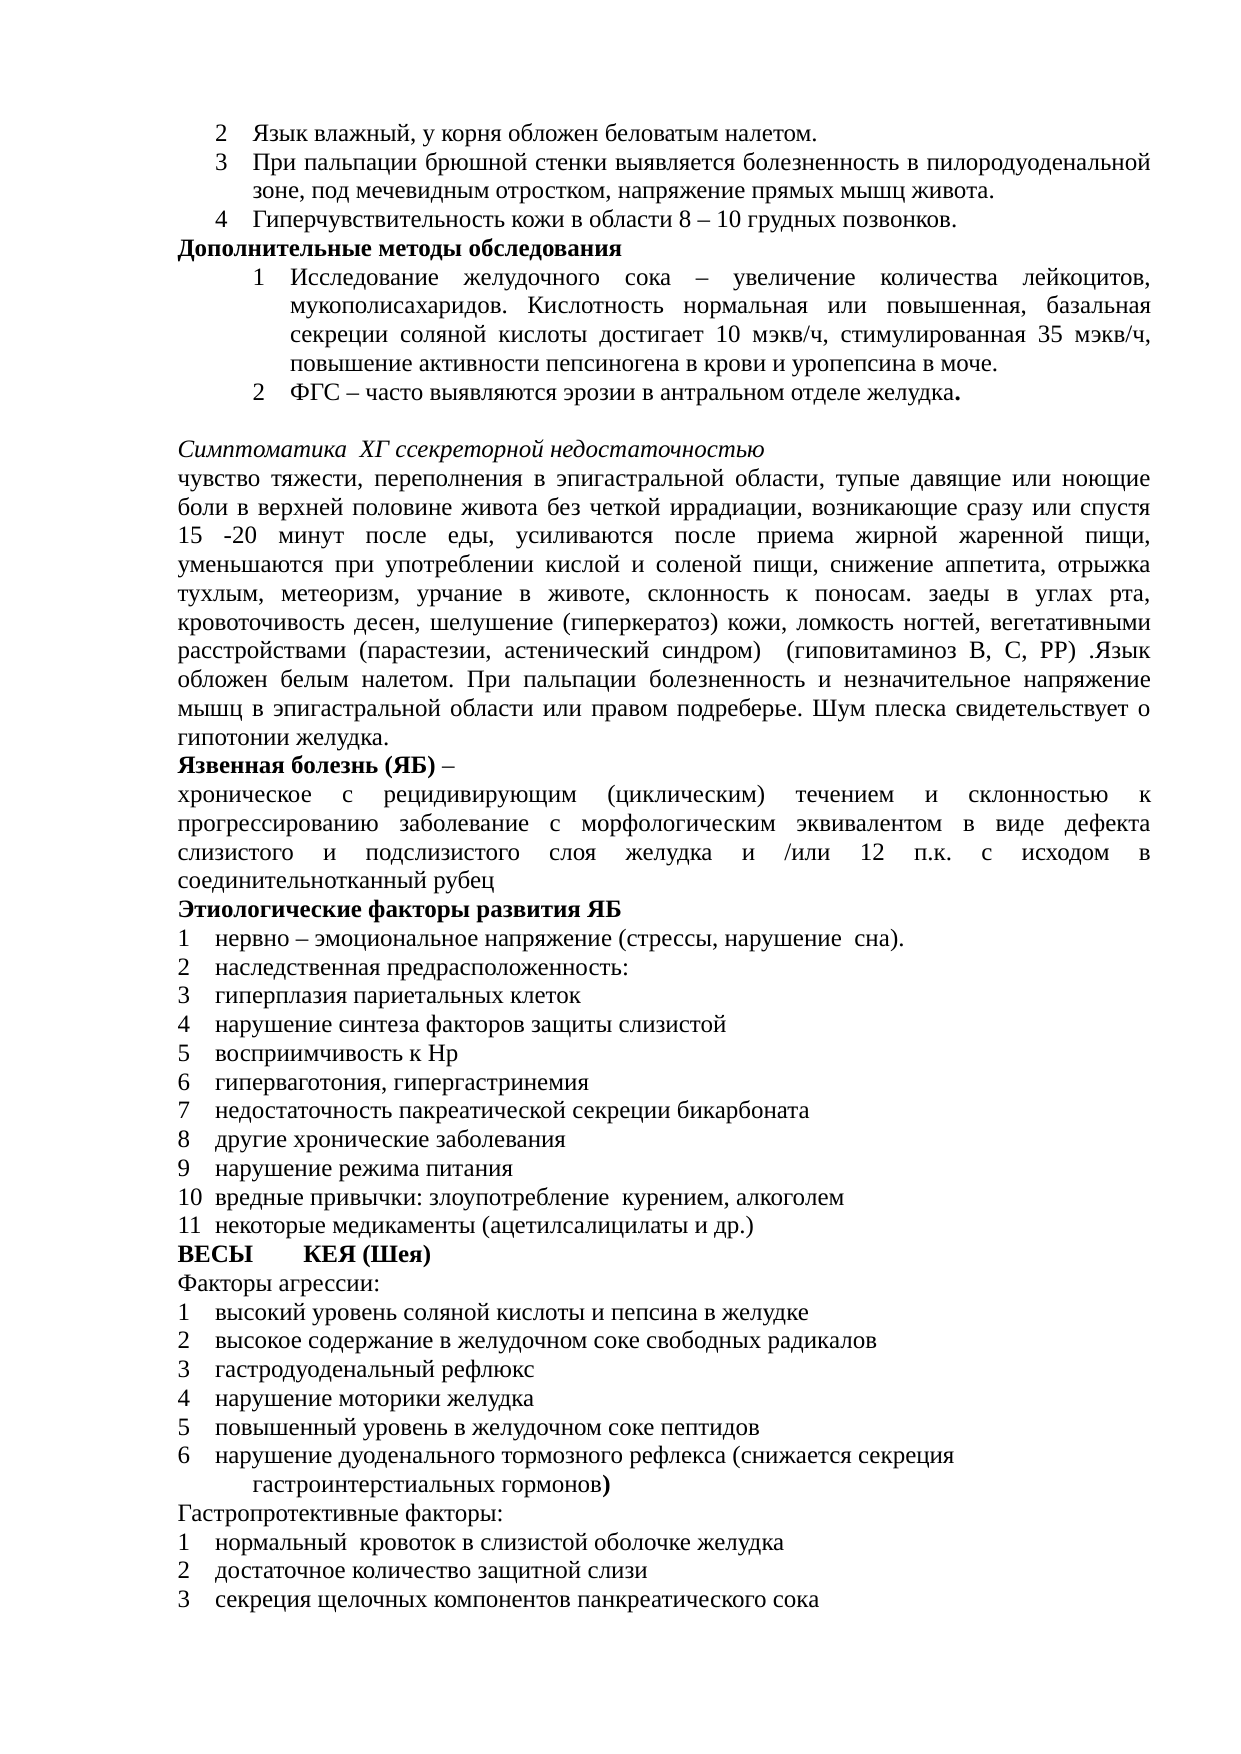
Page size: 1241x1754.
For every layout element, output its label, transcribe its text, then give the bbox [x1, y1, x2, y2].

list восприимчивость к Нр [177, 1038, 1152, 1067]
list Гиперчувствительность кожи в области 8 – 10 грудных позвонков. [215, 204, 1152, 233]
list Язык влажный, у корня обложен беловатым налетом. [215, 118, 1152, 147]
text чувство тяжести, переполнения в эпигастральной области, тупые давящие или ноющие боли в верхней половине живота без четкой иррадиации, возникающие сразу или спустя 15 -20 минут после еды, усиливаются после приема жирной жаренной пищи, уменьшаются при употреблении кислой и соленой пищи, снижение аппетита, отрыжка тухлым, метеоризм, урчание в животе, склонность к поносам. заеды в углах рта, кровоточивость десен, шелушение (гиперкератоз) кожи, ломкость ногтей, вегетативными расстройствами (парастезии, астенический синдром) (гиповитаминоз В, С, РР) .Язык обложен белым налетом. При пальпации болезненность и незначительное напряжение мышц в эпигастральной области или правом подреберье. Шум плеска свидетельствует о гипотонии желудка. [177, 463, 1152, 751]
text ВЕСЫ КЕЯ (Шея) [177, 1239, 1152, 1268]
list нервно – эмоциональное напряжение (стрессы, нарушение сна). [177, 923, 1152, 952]
list гиперплазия париетальных клеток [177, 981, 1152, 1009]
list нарушение моторики желудка [177, 1383, 1152, 1412]
text Симптоматика ХГ ссекреторной недостаточностью [177, 434, 1152, 463]
list гастродуоденальный рефлюкс [177, 1354, 1152, 1383]
list вредные привычки: злоупотребление курением, алкоголем [177, 1182, 1152, 1211]
text Гастропротективные факторы: [177, 1498, 1152, 1527]
list гиперваготония, гипергастринемия [177, 1067, 1152, 1096]
list высокий уровень соляной кислоты и пепсина в желудке [177, 1297, 1152, 1326]
list нормальный кровоток в слизистой оболочке желудка [177, 1527, 1152, 1556]
list Исследование желудочного сока – увеличение количества лейкоцитов, мукополисахаридов. Кислотность нормальная или повышенная, базальная секреции соляной кислоты достигает 10 мэкв/ч, стимулированная 35 мэкв/ч, повышение активности пепсиногена в крови и уропепсина в моче. [252, 262, 1152, 377]
list повышенный уровень в желудочном соке пептидов [177, 1412, 1152, 1441]
list нарушение дуоденального тормозного рефлекса (снижается секреция гастроинтерстиальных гормонов) [177, 1441, 1152, 1498]
list ФГС – часто выявляются эрозии в антральном отделе желудка. [252, 377, 1152, 406]
list наследственная предрасположенность: [177, 952, 1152, 981]
text Дополнительные методы обследования [177, 233, 1152, 262]
list высокое содержание в желудочном соке свободных радикалов [177, 1326, 1152, 1354]
list другие хронические заболевания [177, 1124, 1152, 1153]
text Факторы агрессии: [177, 1268, 1152, 1297]
list нарушение синтеза факторов защиты слизистой [177, 1009, 1152, 1038]
list некоторые медикаменты (ацетилсалицилаты и др.) [177, 1211, 1152, 1239]
text Язвенная болезнь (ЯБ) – [177, 751, 1152, 779]
text Этиологические факторы развития ЯБ [177, 894, 1152, 923]
list достаточное количество защитной слизи [177, 1556, 1152, 1584]
text хроническое с рецидивирующим (циклическим) течением и склонностью к прогрессированию заболевание с морфологическим эквивалентом в виде дефекта слизистого и подслизистого слоя желудка и /или 12 п.к. с исходом в соединительнотканный рубец [177, 779, 1152, 894]
list недостаточность пакреатической секреции бикарбоната [177, 1096, 1152, 1124]
list При пальпации брюшной стенки выявляется болезненность в пилородуоденальной зоне, под мечевидным отростком, напряжение прямых мышц живота. [215, 147, 1152, 204]
list нарушение режима питания [177, 1153, 1152, 1182]
list секреция щелочных компонентов панкреатического сока [177, 1584, 1152, 1613]
